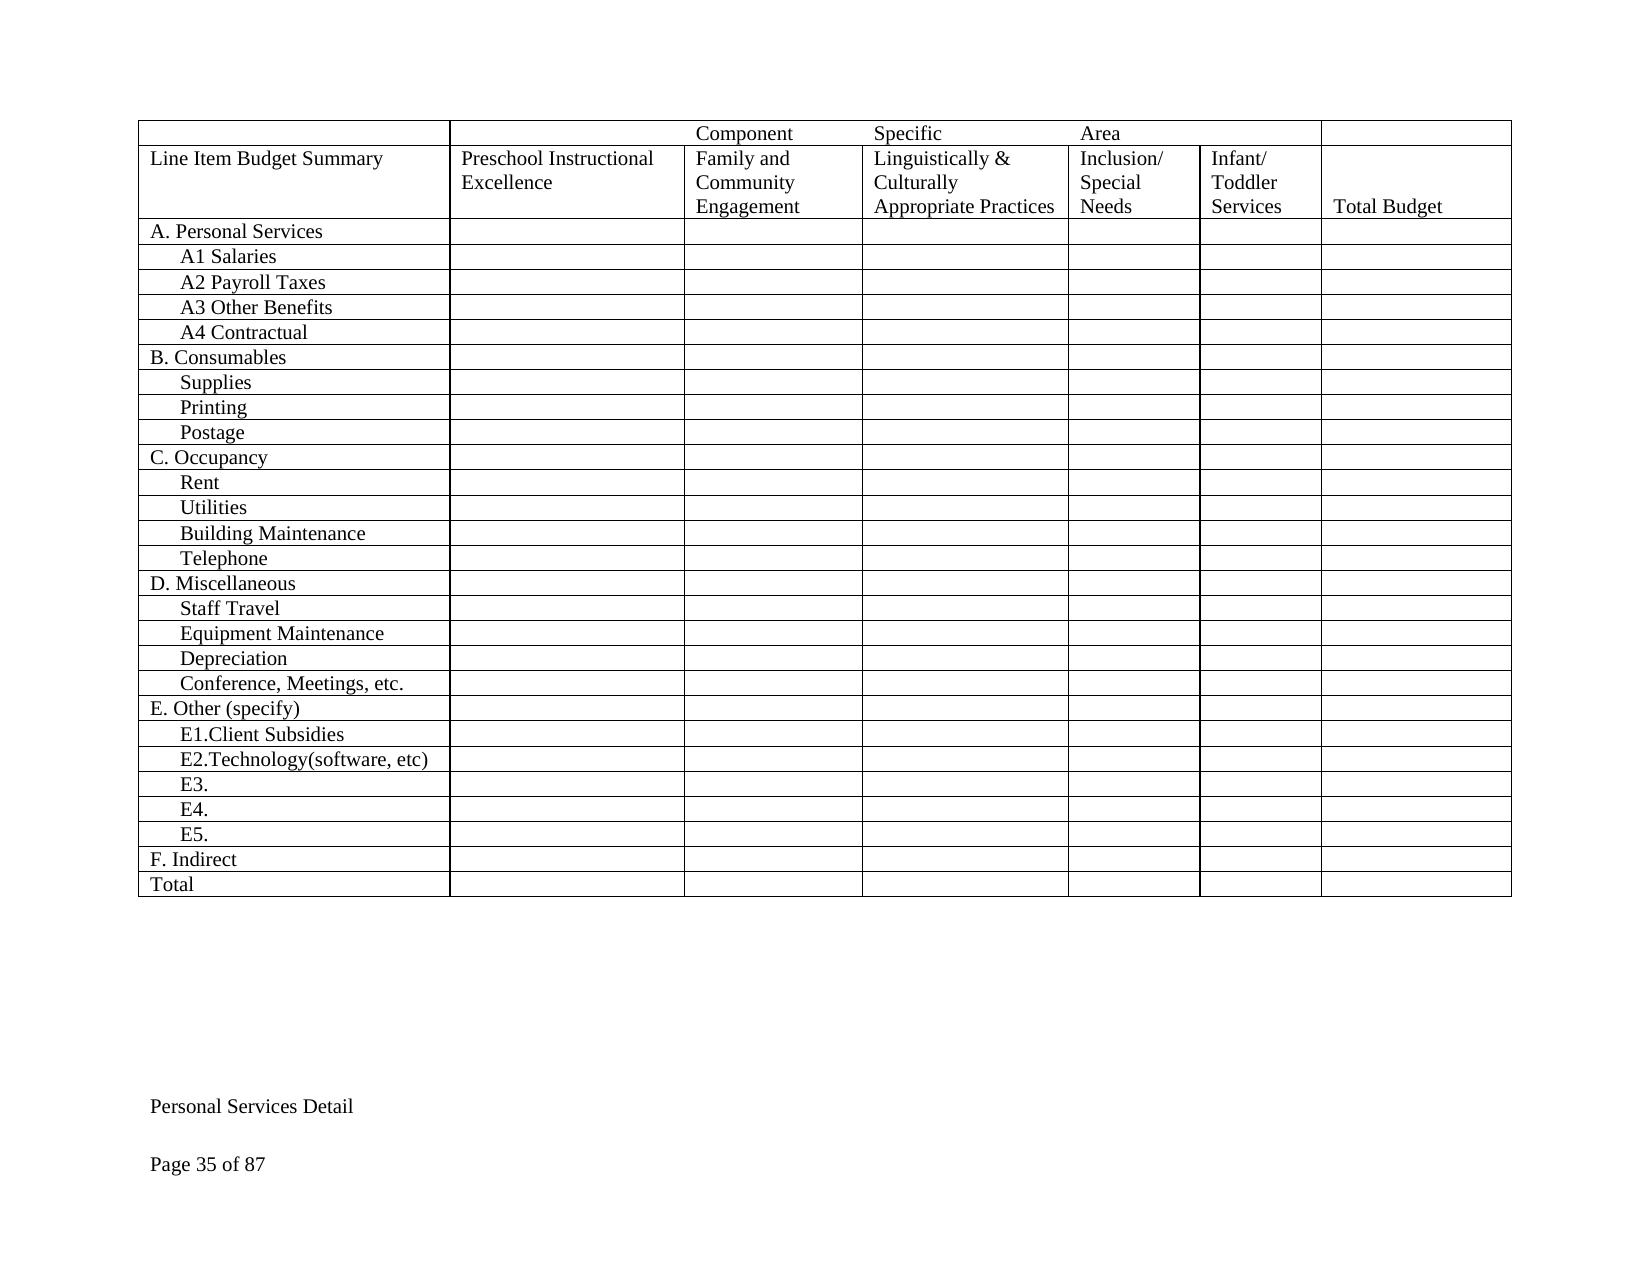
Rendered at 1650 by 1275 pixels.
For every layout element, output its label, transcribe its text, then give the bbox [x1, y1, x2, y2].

table_cell [1069, 546, 1199, 570]
table_cell [1322, 596, 1511, 620]
table_cell [1201, 420, 1321, 444]
table_cell [863, 270, 1068, 294]
table_cell Postage [139, 420, 449, 444]
table_cell [451, 345, 684, 369]
table_cell [1069, 596, 1199, 620]
table_cell [451, 747, 684, 771]
table_cell [863, 245, 1068, 268]
table_cell [1322, 872, 1511, 896]
table_cell Infant/ Toddler Services [1201, 146, 1321, 218]
table_cell [685, 621, 862, 645]
table_cell E. Other (specify) [139, 696, 449, 720]
table_cell [1069, 295, 1199, 319]
table_cell [1322, 546, 1511, 570]
table_cell [863, 872, 1068, 896]
table_cell [863, 546, 1068, 570]
table_cell [1322, 420, 1511, 444]
table_cell [451, 245, 684, 268]
table_cell [685, 696, 862, 720]
table_cell [451, 370, 684, 394]
table_cell [863, 219, 1068, 243]
table_cell [1322, 696, 1511, 720]
table_cell [451, 696, 684, 720]
table_cell [863, 747, 1068, 771]
table_cell E4. [139, 797, 449, 821]
table_cell [451, 521, 684, 545]
table_cell [1201, 521, 1321, 545]
table_cell [451, 646, 684, 670]
table_cell [863, 671, 1068, 695]
table_cell [863, 772, 1068, 796]
table_cell [1322, 496, 1511, 519]
table_cell C. Occupancy [139, 445, 449, 469]
table_cell [863, 521, 1068, 545]
table_cell [1201, 671, 1321, 695]
table_cell [1069, 772, 1199, 796]
table_cell [1069, 671, 1199, 695]
table_cell [1069, 721, 1199, 746]
table_cell [1069, 320, 1199, 344]
table_cell Utilities [139, 496, 449, 519]
table_cell [685, 270, 862, 294]
table_cell [685, 596, 862, 620]
table_cell [685, 219, 862, 243]
table_cell Line Item Budget Summary [139, 146, 449, 218]
table_cell A2 Payroll Taxes [139, 270, 449, 294]
table_cell [1322, 797, 1511, 821]
table_cell [451, 847, 684, 871]
table_cell [1201, 721, 1321, 746]
table_cell [1201, 696, 1321, 720]
table_cell [451, 596, 684, 620]
table_cell B. Consumables [139, 345, 449, 369]
table_cell [685, 245, 862, 268]
table_cell [451, 270, 684, 294]
table_cell [1069, 395, 1199, 419]
table_cell [1322, 445, 1511, 469]
table_cell [1201, 245, 1321, 268]
table_cell [685, 797, 862, 821]
table_cell [451, 772, 684, 796]
table_cell [863, 345, 1068, 369]
table_cell [863, 596, 1068, 620]
table_cell [1201, 772, 1321, 796]
table_cell [1069, 445, 1199, 469]
table_cell [863, 646, 1068, 670]
table_cell [1322, 295, 1511, 319]
table_cell [685, 345, 862, 369]
table_cell Total Budget [1322, 146, 1511, 218]
table_cell [451, 546, 684, 570]
table_cell [863, 822, 1068, 846]
table_cell [863, 395, 1068, 419]
table_cell Building Maintenance [139, 521, 449, 545]
table_header Component [684, 121, 862, 145]
table_cell [685, 420, 862, 444]
table_cell [863, 721, 1068, 746]
table_cell [685, 496, 862, 519]
table_header [1322, 121, 1511, 145]
table_cell Family and Community Engagement [685, 146, 862, 218]
table_cell [1069, 496, 1199, 519]
table_header [451, 121, 684, 145]
table_cell Printing [139, 395, 449, 419]
table_cell [451, 721, 684, 746]
table_cell [685, 470, 862, 494]
table_cell [1069, 219, 1199, 243]
table_cell Total [139, 872, 449, 896]
table_header Specific [863, 121, 1069, 145]
table_cell [1069, 797, 1199, 821]
table_cell [1322, 772, 1511, 796]
table_cell [685, 295, 862, 319]
table_cell [1201, 621, 1321, 645]
table_cell [1069, 822, 1199, 846]
table_cell Linguistically & Culturally Appropriate Practices [863, 146, 1068, 218]
table_cell [1069, 470, 1199, 494]
table_cell [1322, 747, 1511, 771]
table_cell [685, 671, 862, 695]
table_cell [1069, 872, 1199, 896]
table_cell [451, 872, 684, 896]
table_cell [685, 320, 862, 344]
table_header [139, 121, 449, 145]
table_cell [685, 747, 862, 771]
table_cell [451, 621, 684, 645]
table_cell [863, 496, 1068, 519]
table_cell [1322, 571, 1511, 595]
table_cell [1322, 470, 1511, 494]
table_cell [451, 671, 684, 695]
table_cell [863, 295, 1068, 319]
table_cell [863, 320, 1068, 344]
text Personal Services Detail [150, 1094, 1500, 1118]
table_cell [685, 822, 862, 846]
table_cell [685, 646, 862, 670]
table_cell [1322, 370, 1511, 394]
table_cell [685, 872, 862, 896]
table_cell [1322, 270, 1511, 294]
table_cell [863, 470, 1068, 494]
table_cell [1201, 320, 1321, 344]
table_cell [451, 420, 684, 444]
table_cell [1322, 245, 1511, 268]
table_cell [685, 772, 862, 796]
table_cell [1201, 395, 1321, 419]
table_cell E2.Technology(software, etc) [139, 747, 449, 771]
table_cell [863, 445, 1068, 469]
table_cell [1069, 245, 1199, 268]
table_cell [1201, 496, 1321, 519]
table_cell E3. [139, 772, 449, 796]
table_cell [863, 571, 1068, 595]
table_cell Telephone [139, 546, 449, 570]
table_cell [685, 847, 862, 871]
table_cell [1069, 747, 1199, 771]
table_cell A. Personal Services [139, 219, 449, 243]
table_cell [1069, 521, 1199, 545]
table_cell A1 Salaries [139, 245, 449, 268]
table_cell E1.Client Subsidies [139, 721, 449, 746]
table_cell [685, 395, 862, 419]
table_cell D. Miscellaneous [139, 571, 449, 595]
table_cell [685, 521, 862, 545]
table_cell [685, 571, 862, 595]
table_cell [1069, 696, 1199, 720]
table_cell [1201, 822, 1321, 846]
table_cell [1322, 219, 1511, 243]
table_cell [1069, 571, 1199, 595]
table_cell [1201, 370, 1321, 394]
table_cell [1069, 420, 1199, 444]
table_cell Conference, Meetings, etc. [139, 671, 449, 695]
table_cell [1322, 395, 1511, 419]
table_cell [451, 320, 684, 344]
table_cell [685, 445, 862, 469]
table_cell [863, 370, 1068, 394]
table_cell [1069, 646, 1199, 670]
table_cell [1322, 345, 1511, 369]
table_cell Staff Travel [139, 596, 449, 620]
table_cell Equipment Maintenance [139, 621, 449, 645]
table_cell Supplies [139, 370, 449, 394]
table_cell [1201, 596, 1321, 620]
table_header Area [1069, 121, 1200, 145]
table_cell [1201, 546, 1321, 570]
table_cell [1201, 470, 1321, 494]
table_cell [451, 496, 684, 519]
table_cell [1201, 270, 1321, 294]
table_cell [1201, 847, 1321, 871]
table_cell Inclusion/ Special Needs [1069, 146, 1199, 218]
table_cell [1322, 621, 1511, 645]
table_cell Depreciation [139, 646, 449, 670]
table_cell [1201, 646, 1321, 670]
table_cell [1069, 370, 1199, 394]
table_cell [1201, 797, 1321, 821]
table_cell [863, 621, 1068, 645]
table_cell [451, 395, 684, 419]
table_cell [863, 420, 1068, 444]
table_cell Preschool Instructional Excellence [451, 146, 684, 218]
table_cell [1201, 445, 1321, 469]
table_cell [1069, 847, 1199, 871]
table_cell [1201, 571, 1321, 595]
table_cell [1201, 295, 1321, 319]
table_cell [451, 219, 684, 243]
table_cell [451, 445, 684, 469]
table_cell [1201, 345, 1321, 369]
table_cell [451, 571, 684, 595]
table_cell [1322, 320, 1511, 344]
table_cell [685, 370, 862, 394]
table_cell [1322, 646, 1511, 670]
table_cell [1201, 747, 1321, 771]
table_cell [1069, 621, 1199, 645]
table_cell [451, 470, 684, 494]
table_cell [1322, 847, 1511, 871]
table_cell [451, 797, 684, 821]
table_cell [1069, 345, 1199, 369]
table_cell [1322, 822, 1511, 846]
table_cell [1201, 872, 1321, 896]
table_cell [685, 546, 862, 570]
table_cell [863, 847, 1068, 871]
table_cell [1322, 671, 1511, 695]
table_cell F. Indirect [139, 847, 449, 871]
table_cell [451, 822, 684, 846]
table_header [1200, 121, 1321, 145]
table_cell [1322, 521, 1511, 545]
table_cell A4 Contractual [139, 320, 449, 344]
table_cell [1201, 219, 1321, 243]
table_cell Rent [139, 470, 449, 494]
table_cell [1322, 721, 1511, 746]
table_cell [863, 797, 1068, 821]
table_cell [685, 721, 862, 746]
table_cell [863, 696, 1068, 720]
table_cell [1069, 270, 1199, 294]
table_cell A3 Other Benefits [139, 295, 449, 319]
table_cell E5. [139, 822, 449, 846]
table_cell [451, 295, 684, 319]
